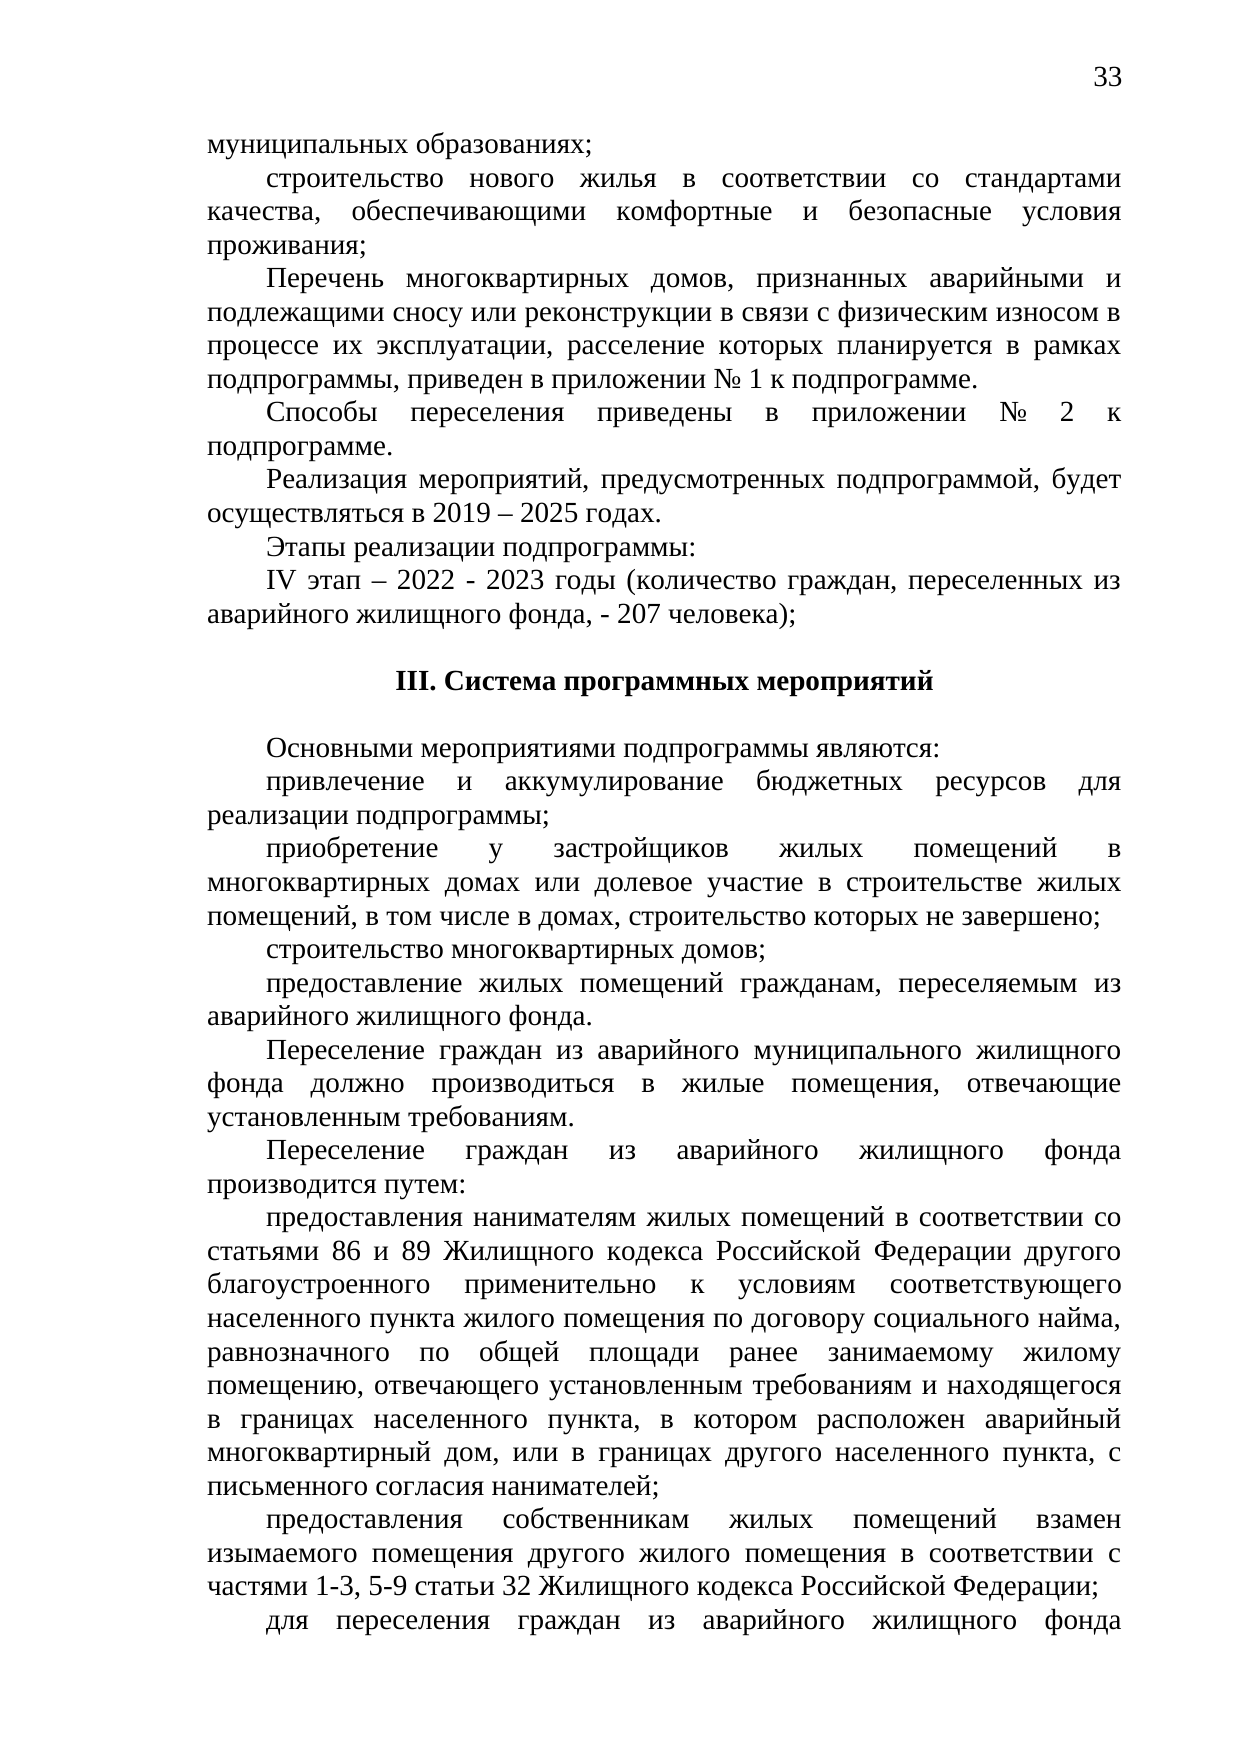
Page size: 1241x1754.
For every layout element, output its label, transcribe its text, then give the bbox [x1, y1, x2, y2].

text Способы переселения приведены в приложении № 2 к подпрограмме. [207, 394, 1122, 462]
text предоставление жилых помещений гражданам, переселяемым из аварийного жилищного фонда. [207, 965, 1122, 1032]
text Этапы реализации подпрограммы: [207, 529, 1122, 562]
text III. Система программных мероприятий [207, 663, 1122, 696]
text предоставления нанимателям жилых помещений в соответствии со статьями 86 и 89 Жилищного кодекса Российской Федерации другого благоустроенного применительно к условиям соответствующего населенного пункта жилого помещения по договору социального найма, равнозначного по общей площади ранее занимаемому жилому помещению, отвечающего установленным требованиям и находящегося в границах населенного пункта, в котором расположен аварийный многоквартирный дом, или в границах другого населенного пункта, с письменного согласия нанимателей; [207, 1199, 1122, 1501]
text Перечень многоквартирных домов, признанных аварийными и подлежащими сносу или реконструкции в связи с физическим износом в процессе их эксплуатации, расселение которых планируется в рамках подпрограммы, приведен в приложении № 1 к подпрограмме. [207, 260, 1122, 394]
text Реализация мероприятий, предусмотренных подпрограммой, будет осуществляться в 2019 – 2025 годах. [207, 462, 1122, 529]
text Основными мероприятиями подпрограммы являются: [207, 730, 1122, 763]
text IV этап – 2022 - 2023 годы (количество граждан, переселенных из аварийного жилищного фонда, - 207 человека); [207, 562, 1122, 629]
text предоставления собственникам жилых помещений взамен изымаемого помещения другого жилого помещения в соответствии с частями 1-3, 5-9 статьи 32 Жилищного кодекса Российской Федерации; [207, 1501, 1122, 1602]
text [207, 126, 1122, 160]
text Переселение граждан из аварийного муниципального жилищного фонда должно производиться в жилые помещения, отвечающие установленным требованиям. [207, 1032, 1122, 1132]
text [207, 1602, 1122, 1636]
text строительство многоквартирных домов; [207, 931, 1122, 965]
text Переселение граждан из аварийного жилищного фонда производится путем: [207, 1132, 1122, 1199]
text приобретение у застройщиков жилых помещений в многоквартирных домах или долевое участие в строительстве жилых помещений, в том числе в домах, строительство которых не завершено; [207, 831, 1122, 931]
text строительство нового жилья в соответствии со стандартами качества, обеспечивающими комфортные и безопасные условия проживания; [207, 160, 1122, 260]
text привлечение и аккумулирование бюджетных ресурсов для реализации подпрограммы; [207, 763, 1122, 831]
